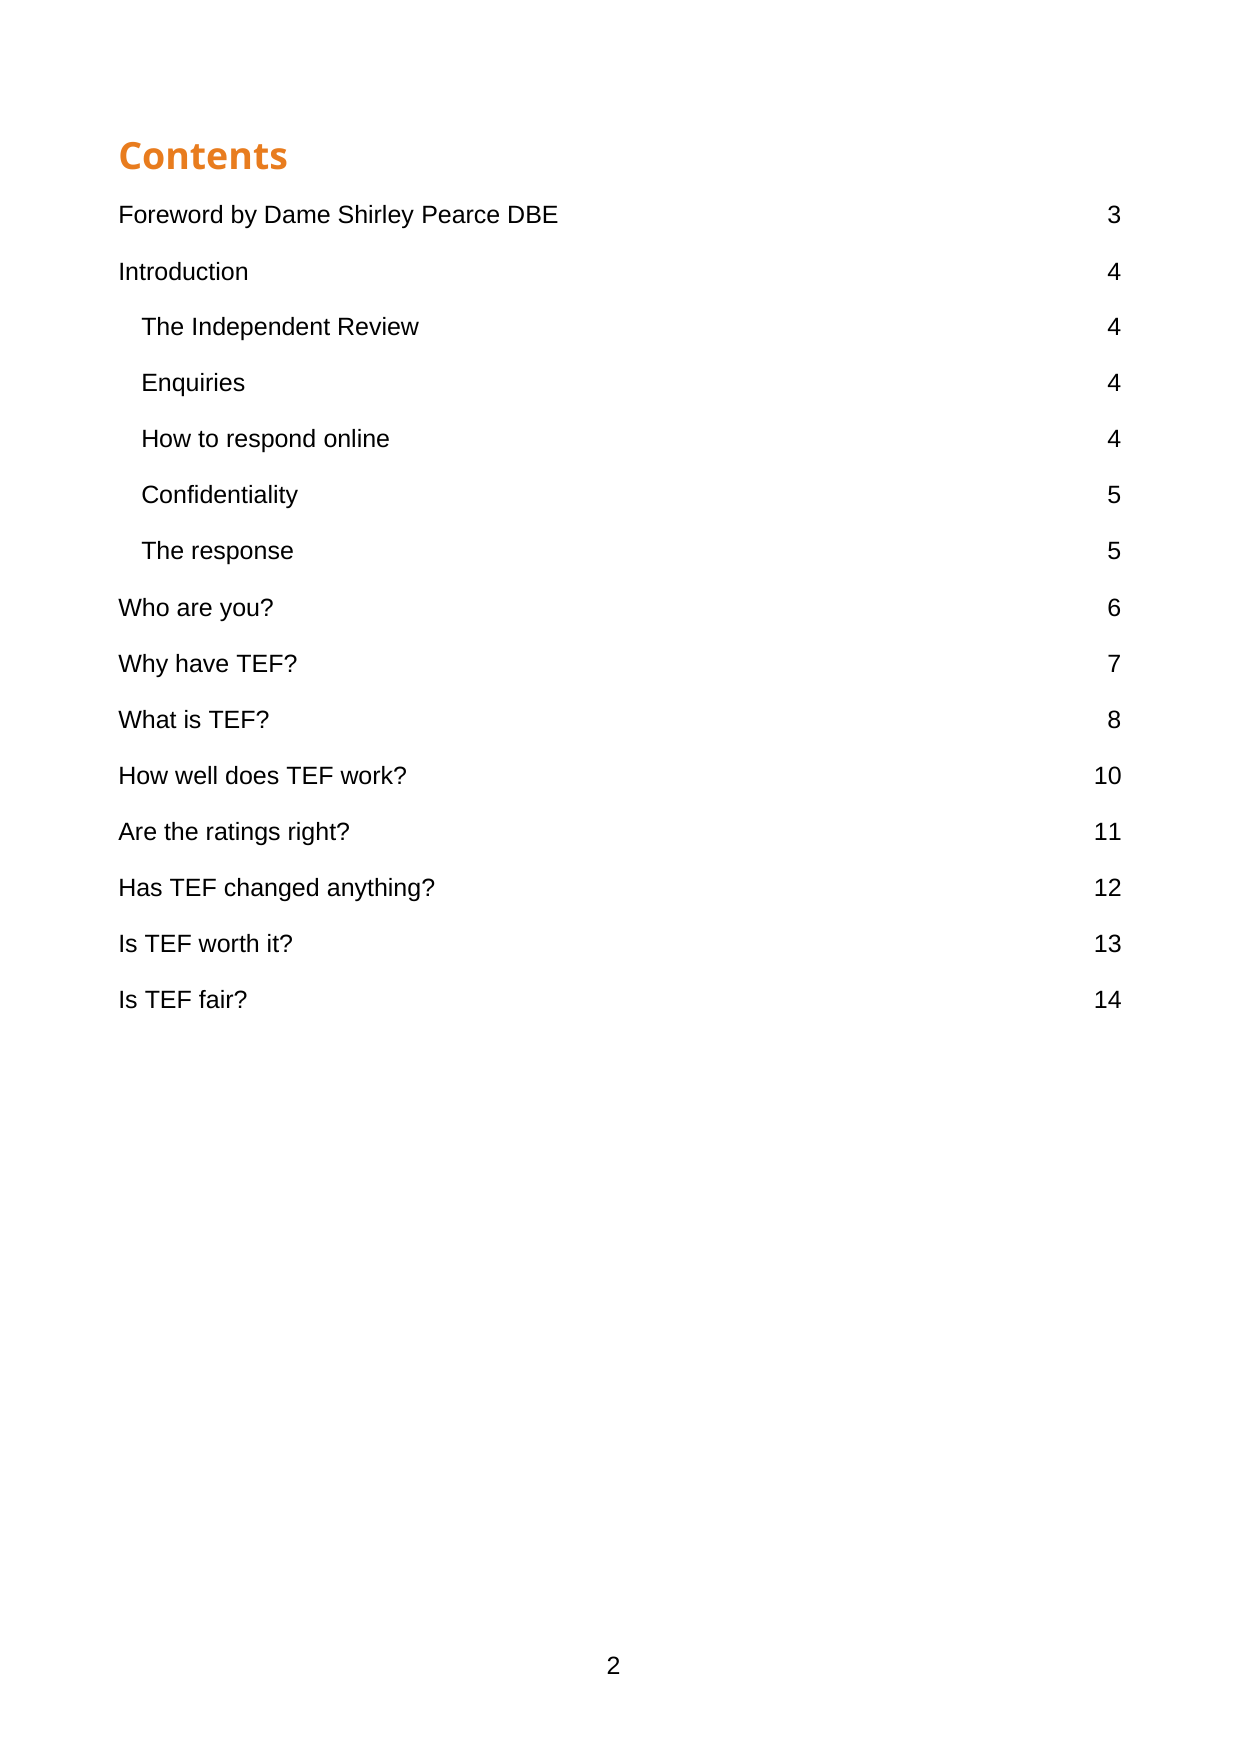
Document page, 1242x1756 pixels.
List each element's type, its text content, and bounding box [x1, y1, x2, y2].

text Contents [118, 129, 1150, 181]
